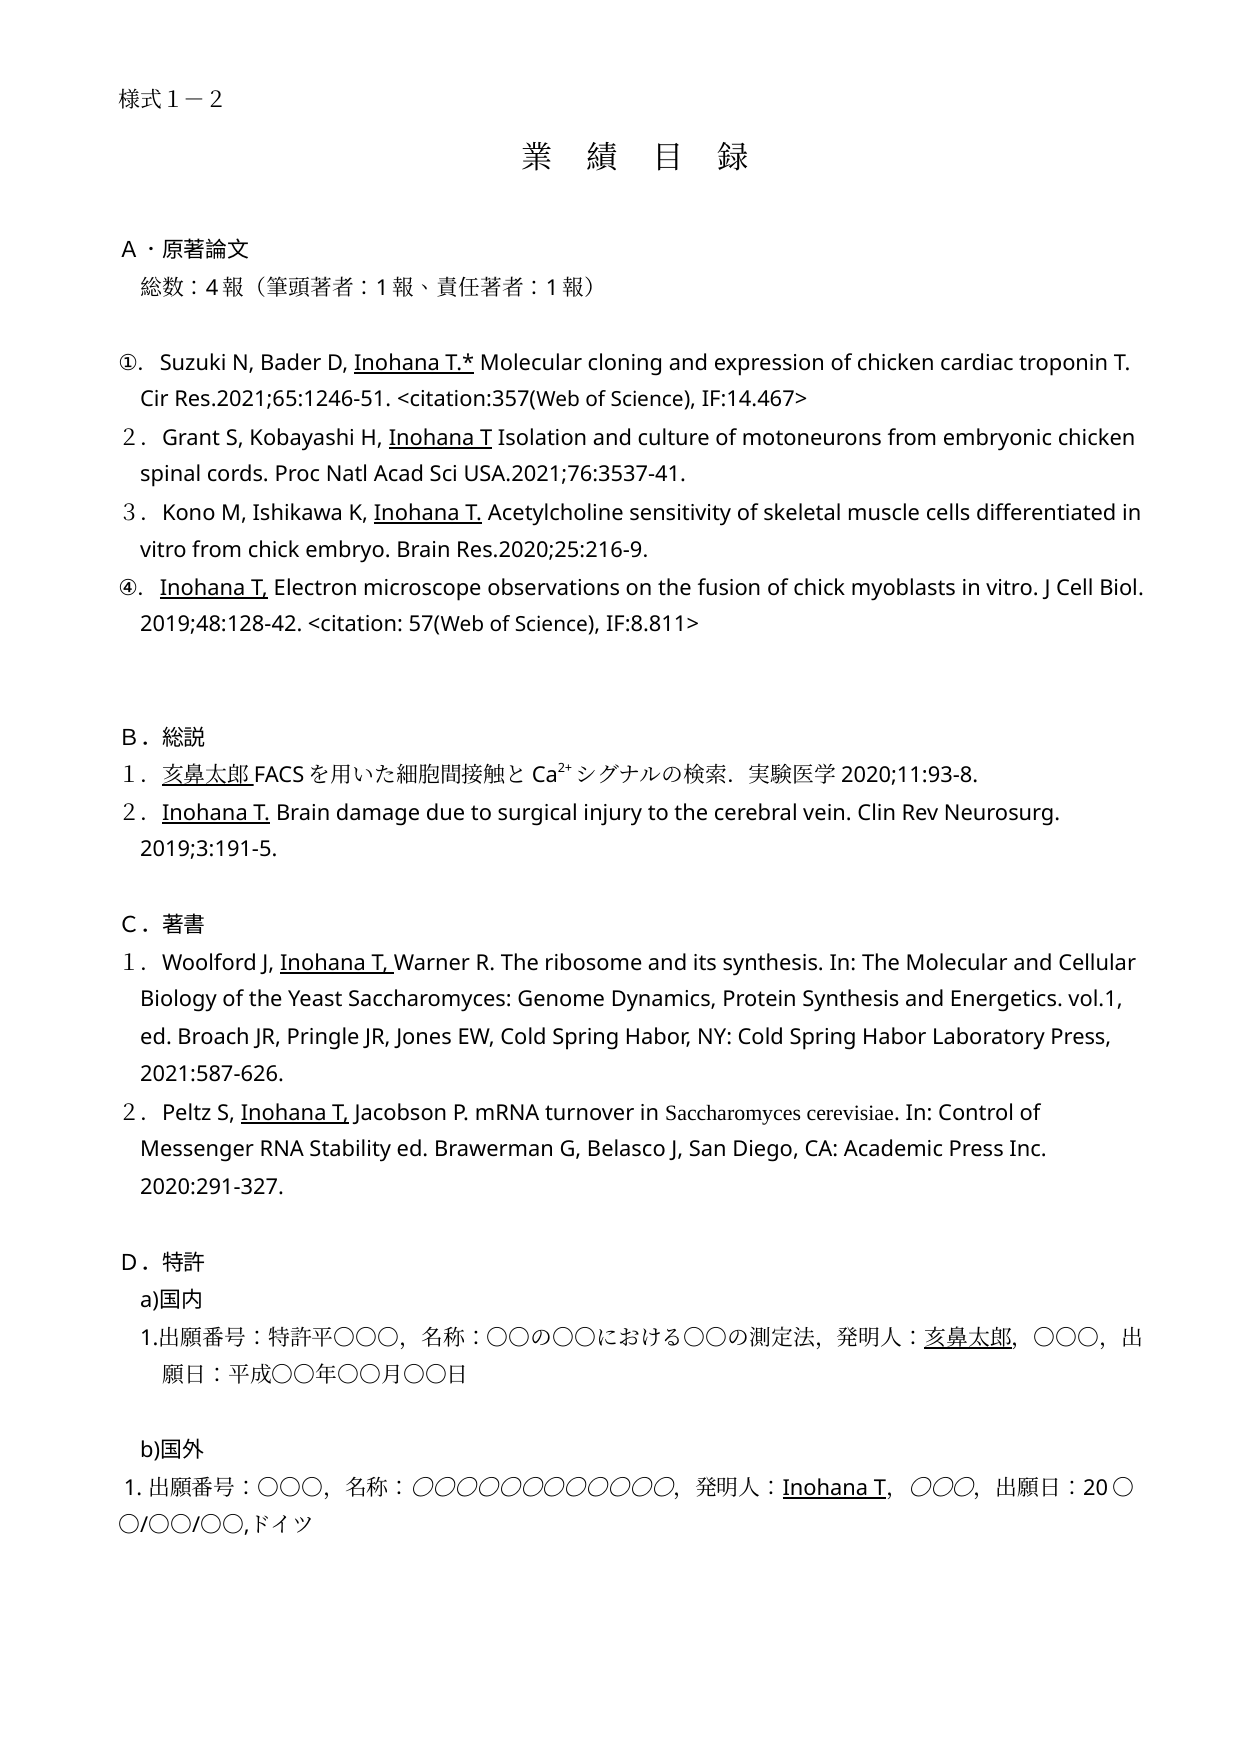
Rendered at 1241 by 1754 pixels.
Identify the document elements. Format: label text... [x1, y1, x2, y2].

text ３．Kono M, Ishikawa K, Inohana T. Acetylcholine sensitivity of skeletal muscle cells differentiated in vitro from chick embryo. Brain Res.2020;25:216-9． [118, 492, 1152, 567]
text １．亥鼻太郎FACSを用いた細胞間接触とCa2+ シグナルの検索．実験医学2020;11:93-8. [118, 754, 1152, 792]
text b)国外 [118, 1429, 1152, 1467]
text ２．Inohana T. Brain damage due to surgical injury to the cerebral vein. Clin Rev Neurosurg. 2019;3:191-5. [118, 792, 1152, 867]
text 業績目録 [118, 117, 1152, 192]
text Ｃ．著書 [118, 904, 1152, 942]
text 1. 出願番号：〇〇〇，名称：〇〇〇〇〇〇〇〇〇〇〇〇，発明人：Inohana T，〇〇〇，出願日：20〇〇/〇〇/〇〇,ドイツ [118, 1467, 1152, 1542]
text ２．Grant S, Kobayashi H, Inohana T Isolation and culture of motoneurons from embryonic chicken spinal cords. Proc Natl Acad Sci USA.2021;76:3537-41. [118, 417, 1152, 492]
text ④．Inohana T, Electron microscope observations on the fusion of chick myoblasts in vitro. J Cell Biol. 2019;48:128-42. <citation: 57(Web of Science), IF:8.811> [118, 567, 1152, 642]
text ２．Peltz S, Inohana T, Jacobson P. mRNA turnover in Saccharomyces cerevisiae. In: Control of Messenger RNA Stability ed. Brawerman G, Belasco J, San Diego, CA: Academic Press Inc. 2020:291-327. [118, 1092, 1152, 1204]
text 1.出願番号：特許平〇〇〇，名称：〇〇の〇〇における〇〇の測定法，発明人：亥鼻太郎，〇〇〇，出願日：平成〇〇年〇〇月〇〇日 [118, 1317, 1152, 1392]
text 様式１－２ [118, 79, 1152, 117]
text 総数：4報（筆頭著者：1報、責任著者：1報） [118, 267, 1152, 304]
text a)国内 [118, 1279, 1152, 1317]
text Ｄ．特許 [118, 1242, 1152, 1279]
text Ｂ．総説 [118, 717, 1152, 754]
text ①．Suzuki N, Bader D, Inohana T.* Molecular cloning and expression of chicken cardiac troponin T. Cir Res.2021;65:1246-51. <citation:357(Web of Science), IF:14.467> [118, 342, 1152, 417]
text Ａ．原著論文 [118, 229, 1152, 267]
text １．Woolford J, Inohana T, Warner R. The ribosome and its synthesis. In: The Molecular and Cellular Biology of the Yeast Saccharomyces: Genome Dynamics, Protein Synthesis and Energetics. vol.1, ed. Broach JR, Pringle JR, Jones EW, Cold Spring Habor, NY: Cold Spring Habor Laboratory Press, 2021:587-626. [118, 942, 1152, 1092]
